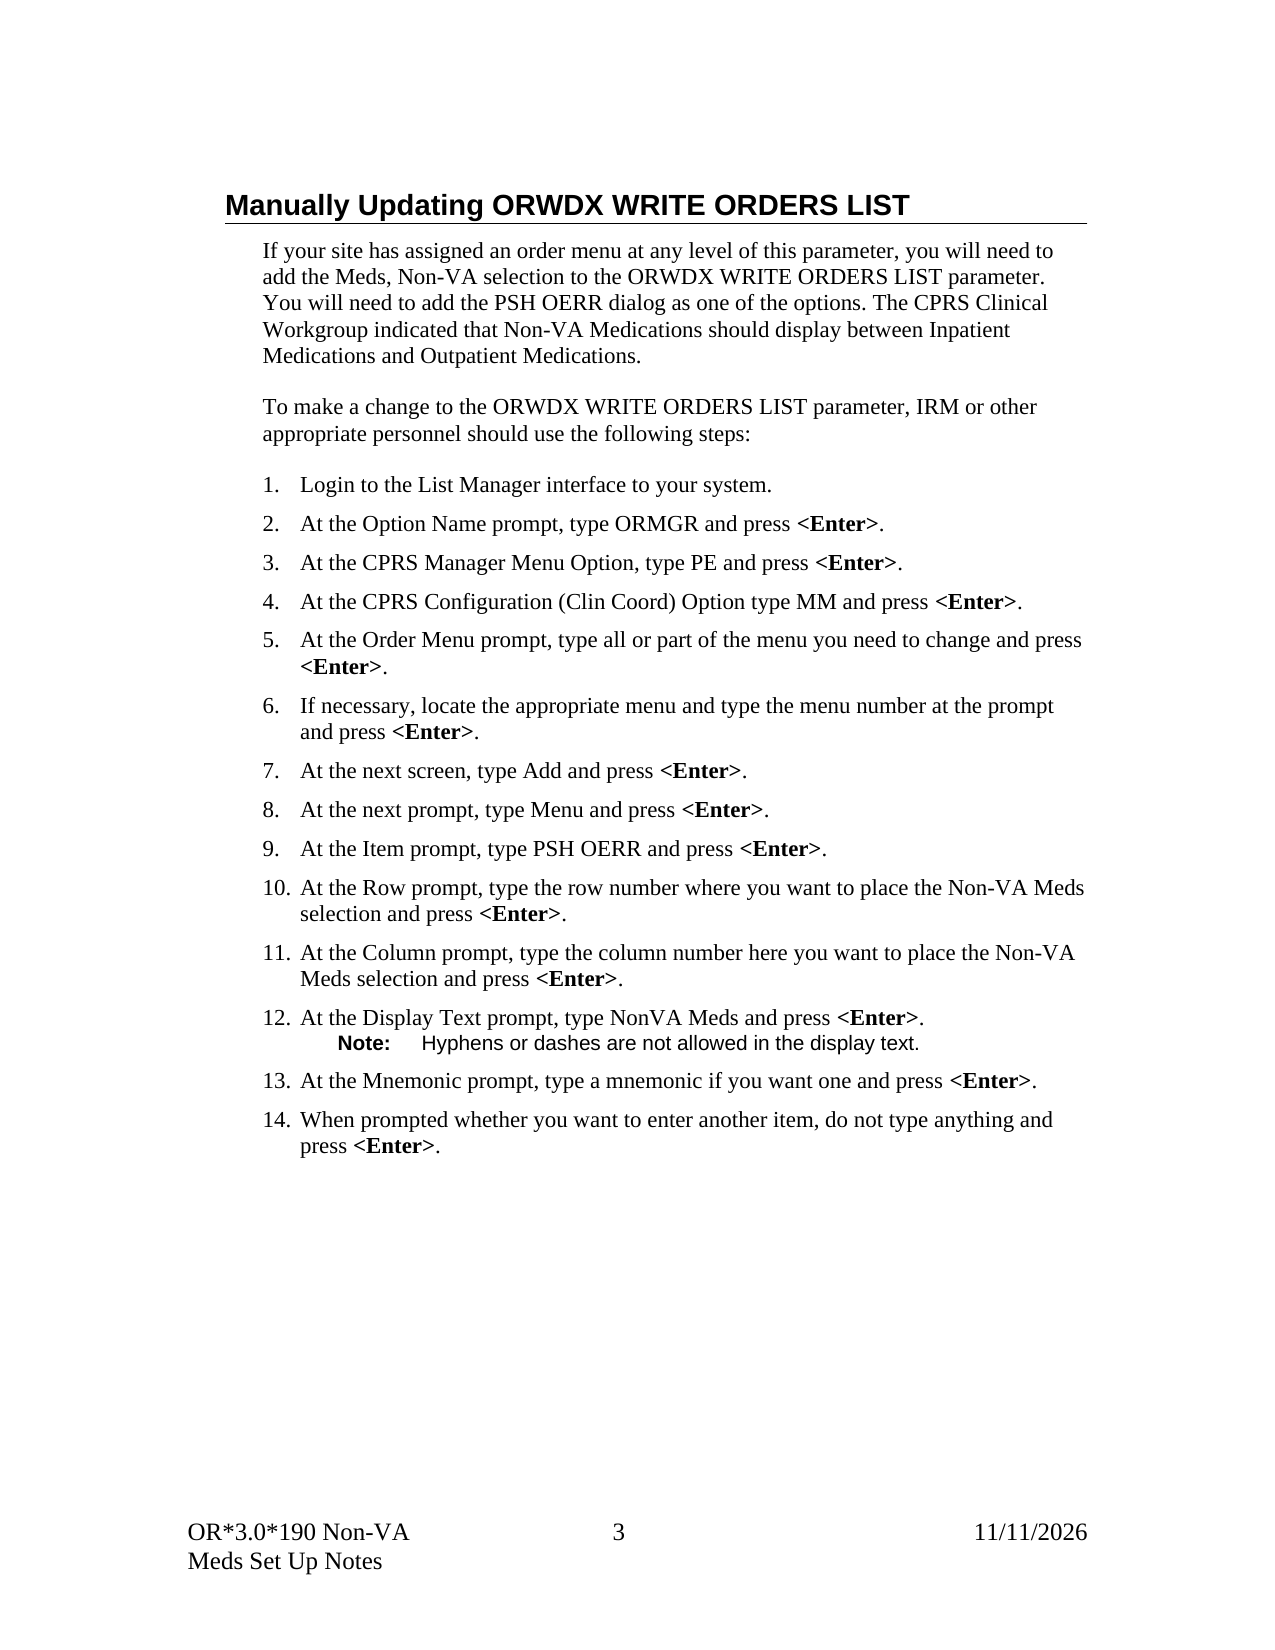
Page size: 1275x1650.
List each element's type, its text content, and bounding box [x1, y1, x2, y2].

list At the Order Menu prompt, type all or part of the menu you need to change and press <Enter>. [262, 627, 1087, 679]
text Note: Hyphens or dashes are not allowed in the display text. [337, 1030, 1087, 1054]
text Manually Updating ORWDX WRITE ORDERS LIST [225, 187, 1087, 223]
list At the Column prompt, type the column number here you want to place the Non-VA Meds selection and press <Enter>. [262, 939, 1087, 991]
text If your site has assigned an order menu at any level of this parameter, you will need to add the Meds, Non-VA selection to the ORWDX WRITE ORDERS LIST parameter. You will need to add the PSH OERR dialog as one of the options. The CPRS Clinical Workgroup indicated that Non-VA Medications should display between Inpatient Medications and Outpatient Medications. [262, 237, 1087, 368]
list At the Row prompt, type the row number where you want to place the Non-VA Meds selection and press <Enter>. [262, 873, 1087, 926]
list At the next screen, type Add and press <Enter>. [262, 757, 1087, 783]
list At the Display Text prompt, type NonVA Meds and press <Enter>. [262, 1004, 1087, 1030]
list At the Item prompt, type PSH OERR and press <Enter>. [262, 835, 1087, 861]
list At the Mnemonic prompt, type a mnemonic if you want one and press <Enter>. [262, 1067, 1087, 1093]
list If necessary, locate the appropriate menu and type the menu number at the prompt and press <Enter>. [262, 692, 1087, 744]
text To make a change to the ORWDX WRITE ORDERS LIST parameter, IRM or other appropriate personnel should use the following steps: [262, 393, 1087, 446]
list At the CPRS Configuration (Clin Coord) Option type MM and press <Enter>. [262, 588, 1087, 614]
list At the next prompt, type Menu and press <Enter>. [262, 796, 1087, 822]
list Login to the List Manager interface to your system. [262, 471, 1087, 497]
list At the CPRS Manager Menu Option, type PE and press <Enter>. [262, 549, 1087, 575]
list At the Option Name prompt, type ORMGR and press <Enter>. [262, 510, 1087, 536]
list When prompted whether you want to enter another item, do not type anything and press <Enter>. [262, 1106, 1087, 1158]
